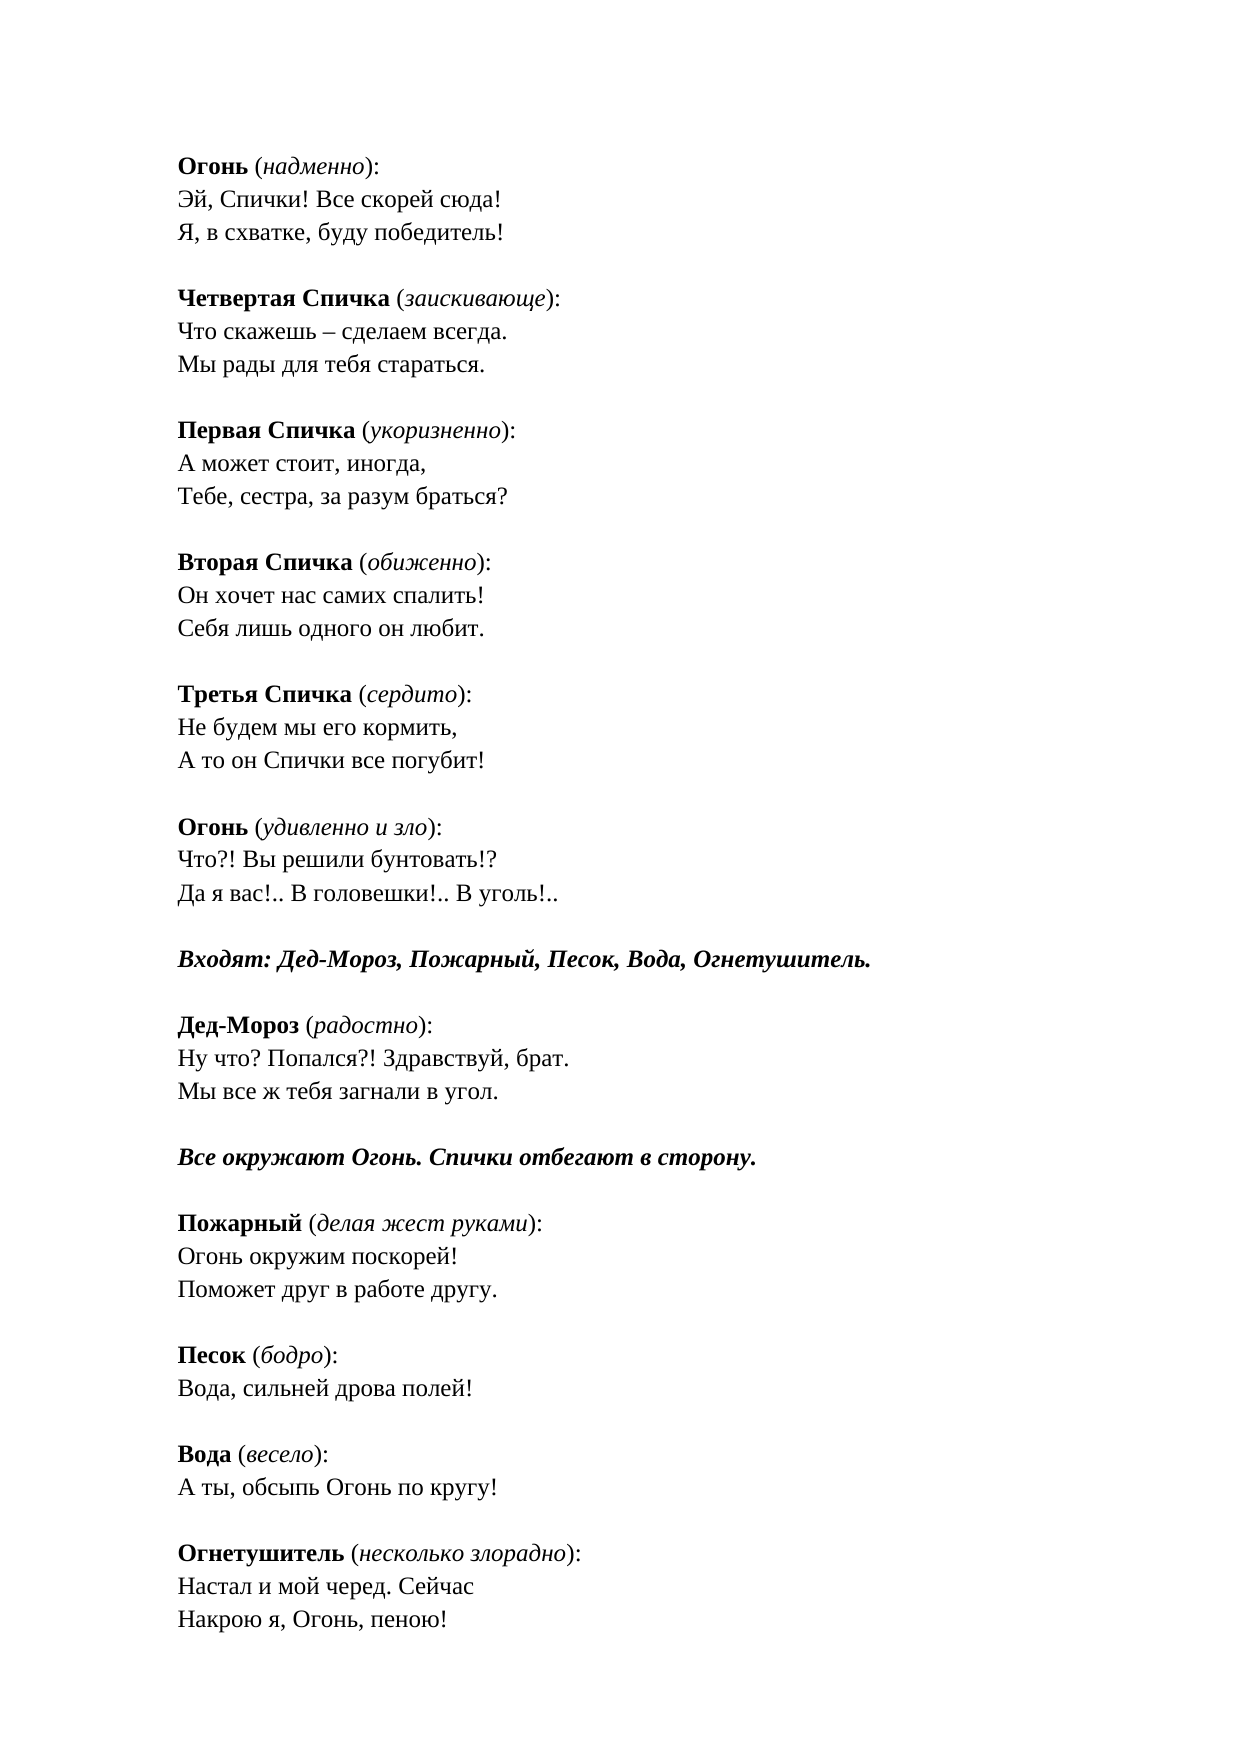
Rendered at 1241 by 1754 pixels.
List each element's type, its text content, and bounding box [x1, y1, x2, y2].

text Песок (бодро): [177, 1340, 1152, 1369]
text А то он Спички все погубит! [177, 746, 1152, 774]
text Настал и мой черед. Сейчас [177, 1571, 1152, 1600]
text Огнетушитель (несколько злорадно): [177, 1538, 1152, 1567]
text Поможет друг в работе другу. [177, 1274, 1152, 1303]
list Входят: Дед-Мороз, Пожарный, Песок, Вода, Огнетушитель. [177, 944, 1152, 972]
text Что скажешь – сделаем всегда. [177, 316, 1152, 345]
text Тебе, сестра, за разум браться? [177, 481, 1152, 510]
text Третья Спичка (сердито): [177, 679, 1152, 708]
text Огонь окружим поскорей! [177, 1241, 1152, 1269]
text Огонь (надменно): [177, 151, 1152, 180]
text Он хочет нас самих спалить! [177, 580, 1152, 609]
text Вторая Спичка (обиженно): [177, 547, 1152, 576]
text А ты, обсыпь Огонь по кругу! [177, 1472, 1152, 1501]
text Да я вас!.. В головешки!.. В уголь!.. [177, 878, 1152, 906]
text Я, в схватке, буду победитель! [177, 217, 1152, 246]
text Эй, Спички! Все скорей сюда! [177, 184, 1152, 213]
text Вода (весело): [177, 1439, 1152, 1468]
text Вода, сильней дрова полей! [177, 1373, 1152, 1402]
text Себя лишь одного он любит. [177, 613, 1152, 642]
text Ну что? Попался?! Здравствуй, брат. [177, 1043, 1152, 1071]
text Накрою я, Огонь, пеною! [177, 1604, 1152, 1633]
text А может стоит, иногда, [177, 448, 1152, 477]
text Четвертая Спичка (заискивающе): [177, 283, 1152, 312]
text Дед-Мороз (радостно): [177, 1010, 1152, 1038]
text Огонь (удивленно и зло): [177, 812, 1152, 840]
list Все окружают Огонь. Спички отбегают в сторону. [177, 1142, 1152, 1171]
text Что?! Вы решили бунтовать!? [177, 844, 1152, 873]
text Мы все ж тебя загнали в угол. [177, 1076, 1152, 1104]
text Не будем мы его кормить, [177, 712, 1152, 741]
text Мы рады для тебя стараться. [177, 349, 1152, 378]
text Пожарный (делая жест руками): [177, 1208, 1152, 1237]
text Первая Спичка (укоризненно): [177, 415, 1152, 444]
